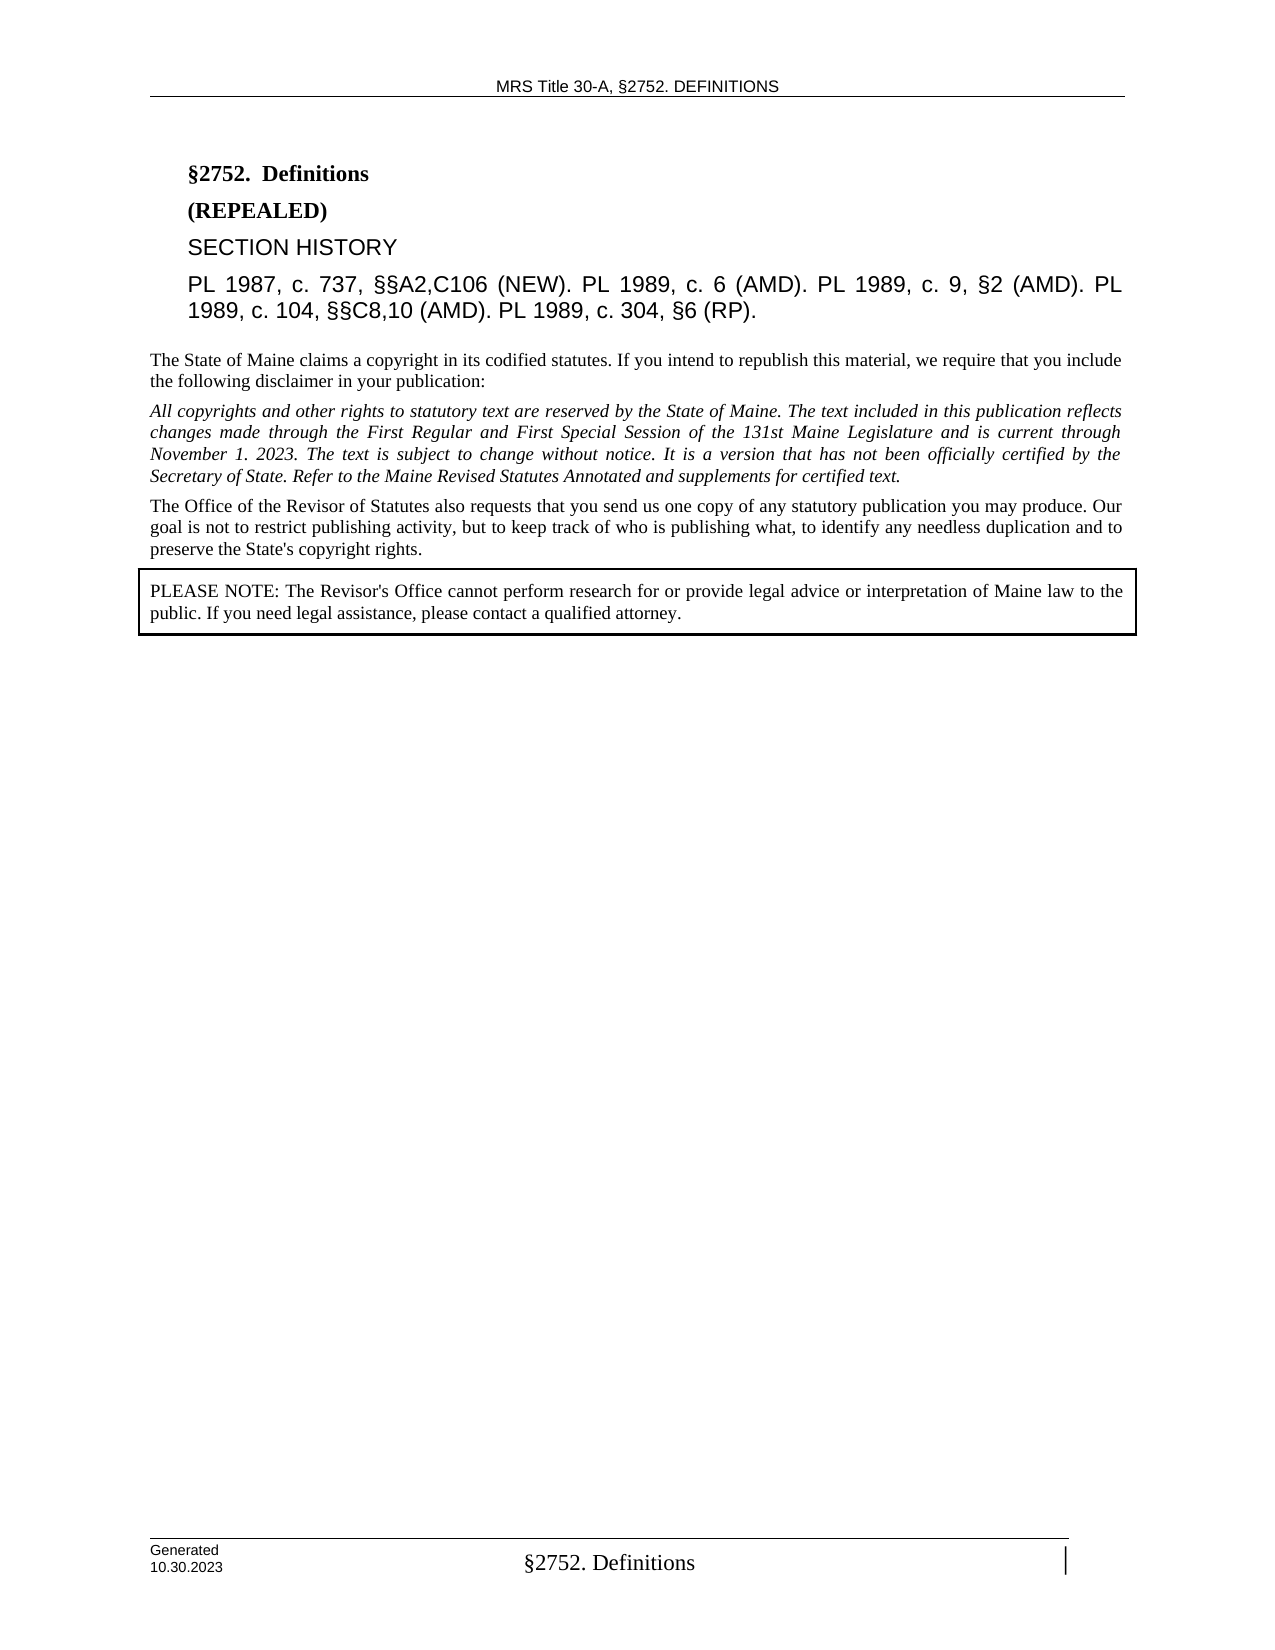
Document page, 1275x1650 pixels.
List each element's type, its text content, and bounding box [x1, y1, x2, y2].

text The State of Maine claims a copyright in its codified statutes. If you intend to republish this material, we require that you include the following disclaimer in your publication: [150, 348, 1125, 392]
text The Office of the Revisor of Statutes also requests that you send us one copy of any statutory publication you may produce. Our goal is not to restrict publishing activity, but to keep track of who is publishing what, to identify any needless duplication and to preserve the State's copyright rights. [150, 494, 1125, 559]
text (REPEALED) [187, 197, 1125, 223]
text PLEASE NOTE: The Revisor's Office cannot perform research for or provide legal advice or interpretation of Maine law to the public. If you need legal assistance, please contact a qualified attorney. [140, 570, 1135, 633]
text PL 1987, c. 737, §§A2,C106 (NEW). PL 1989, c. 6 (AMD). PL 1989, c. 9, §2 (AMD). PL 1989, c. 104, §§C8,10 (AMD). PL 1989, c. 304, §6 (RP). [187, 271, 1125, 323]
text §2752. Definitions [187, 160, 1125, 187]
text All copyrights and other rights to statutory text are reserved by the State of Maine. The text included in this publication reflects changes made through the First Regular and First Special Session of the 131st Maine Legislature and is current through November 1. 2023 . The text is subject to change without notice. It is a version that has not been officially certified by the Secretary of State. Refer to the Maine Revised Statutes Annotated and supplements for certified text. [150, 400, 1125, 486]
text SECTION HISTORY [187, 234, 1125, 260]
